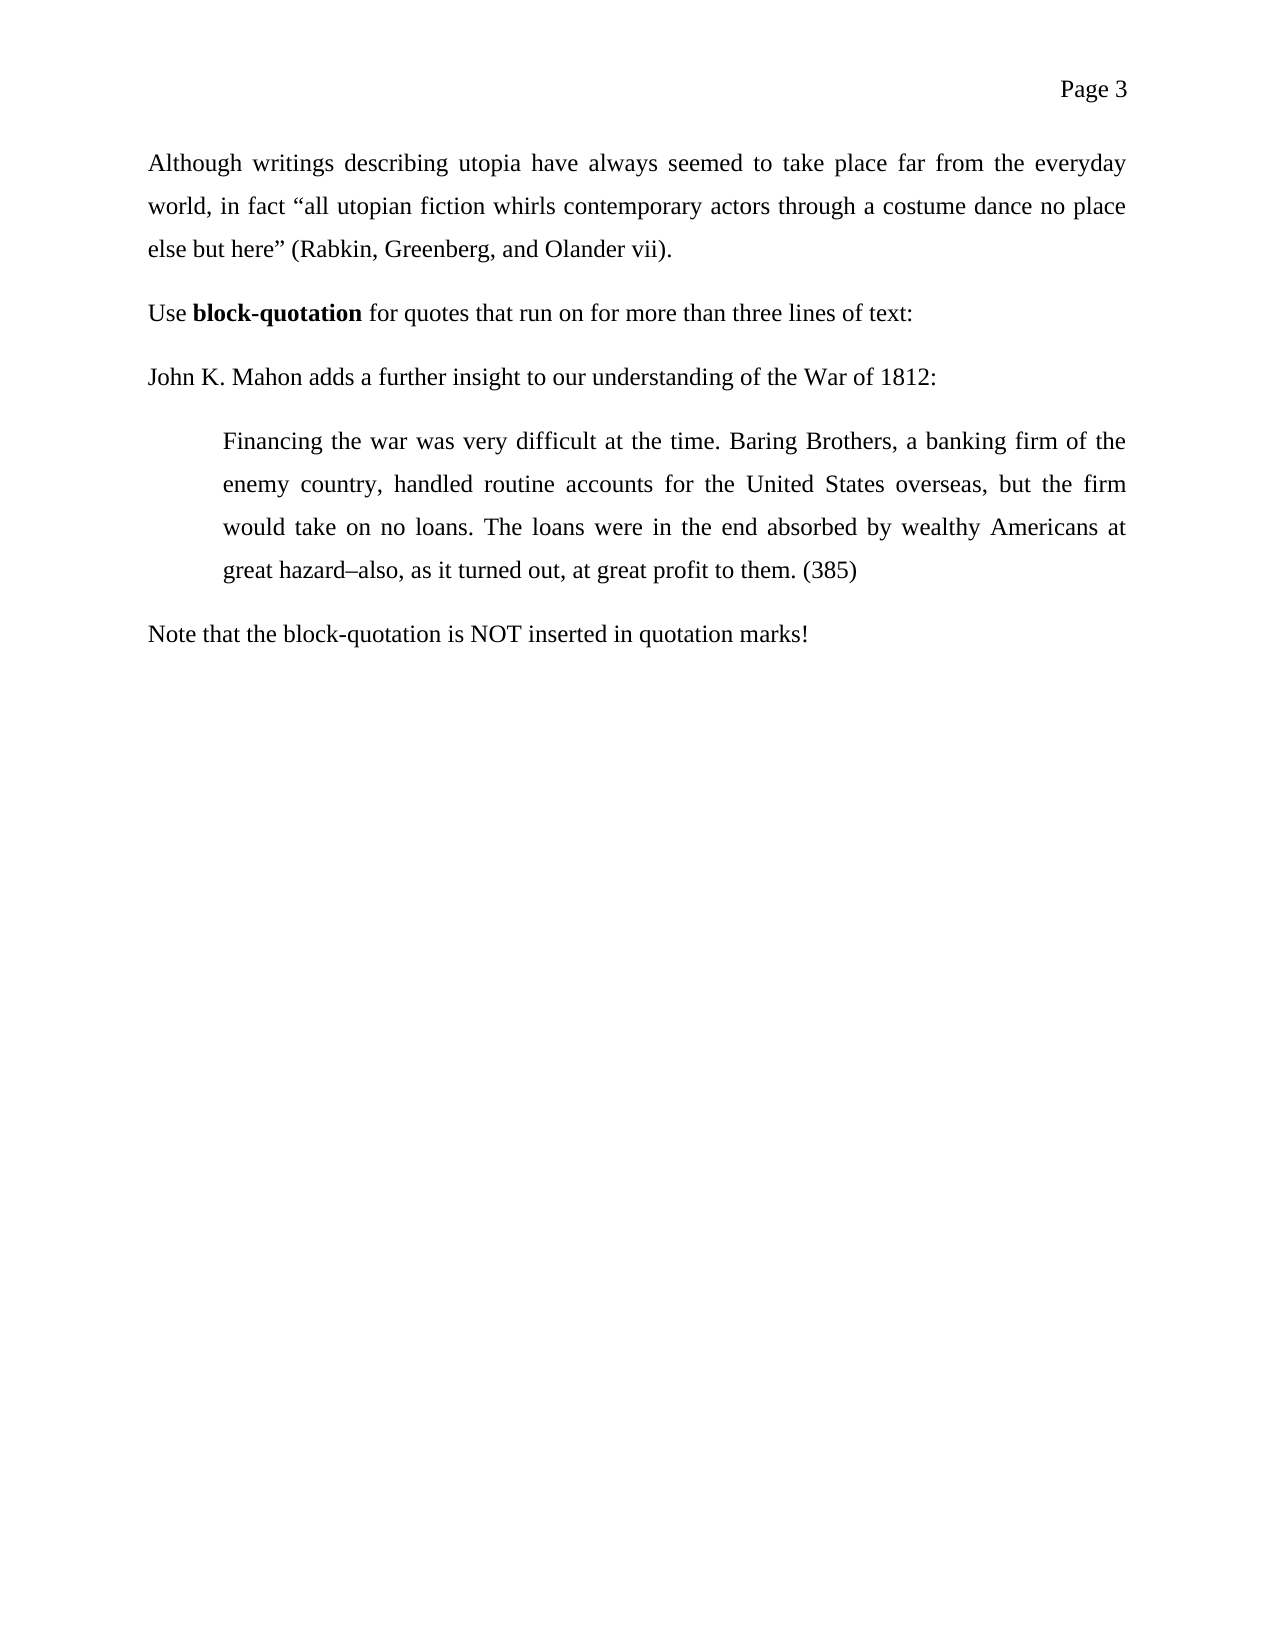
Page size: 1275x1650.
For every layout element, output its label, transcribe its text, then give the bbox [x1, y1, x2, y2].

text Note that the block-quotation is NOT inserted in quotation marks! [148, 619, 1127, 648]
text Although writings describing utopia have always seemed to take place far from the everyday world, in fact “all utopian fiction whirls contemporary actors through a costume dance no place else but here” (Rabkin, Greenberg, and Olander vii). [148, 148, 1127, 263]
text Financing the war was very difficult at the time. Baring Brothers, a banking firm of the enemy country, handled routine accounts for the United States overseas, but the firm would take on no loans. The loans were in the end absorbed by wealthy Americans at great hazard–also, as it turned out, at great profit to them. (385) [223, 426, 1127, 584]
text John K. Mahon adds a further insight to our understanding of the War of 1812: [148, 362, 1127, 391]
text Use block-quotation for quotes that run on for more than three lines of text: [148, 298, 1127, 327]
